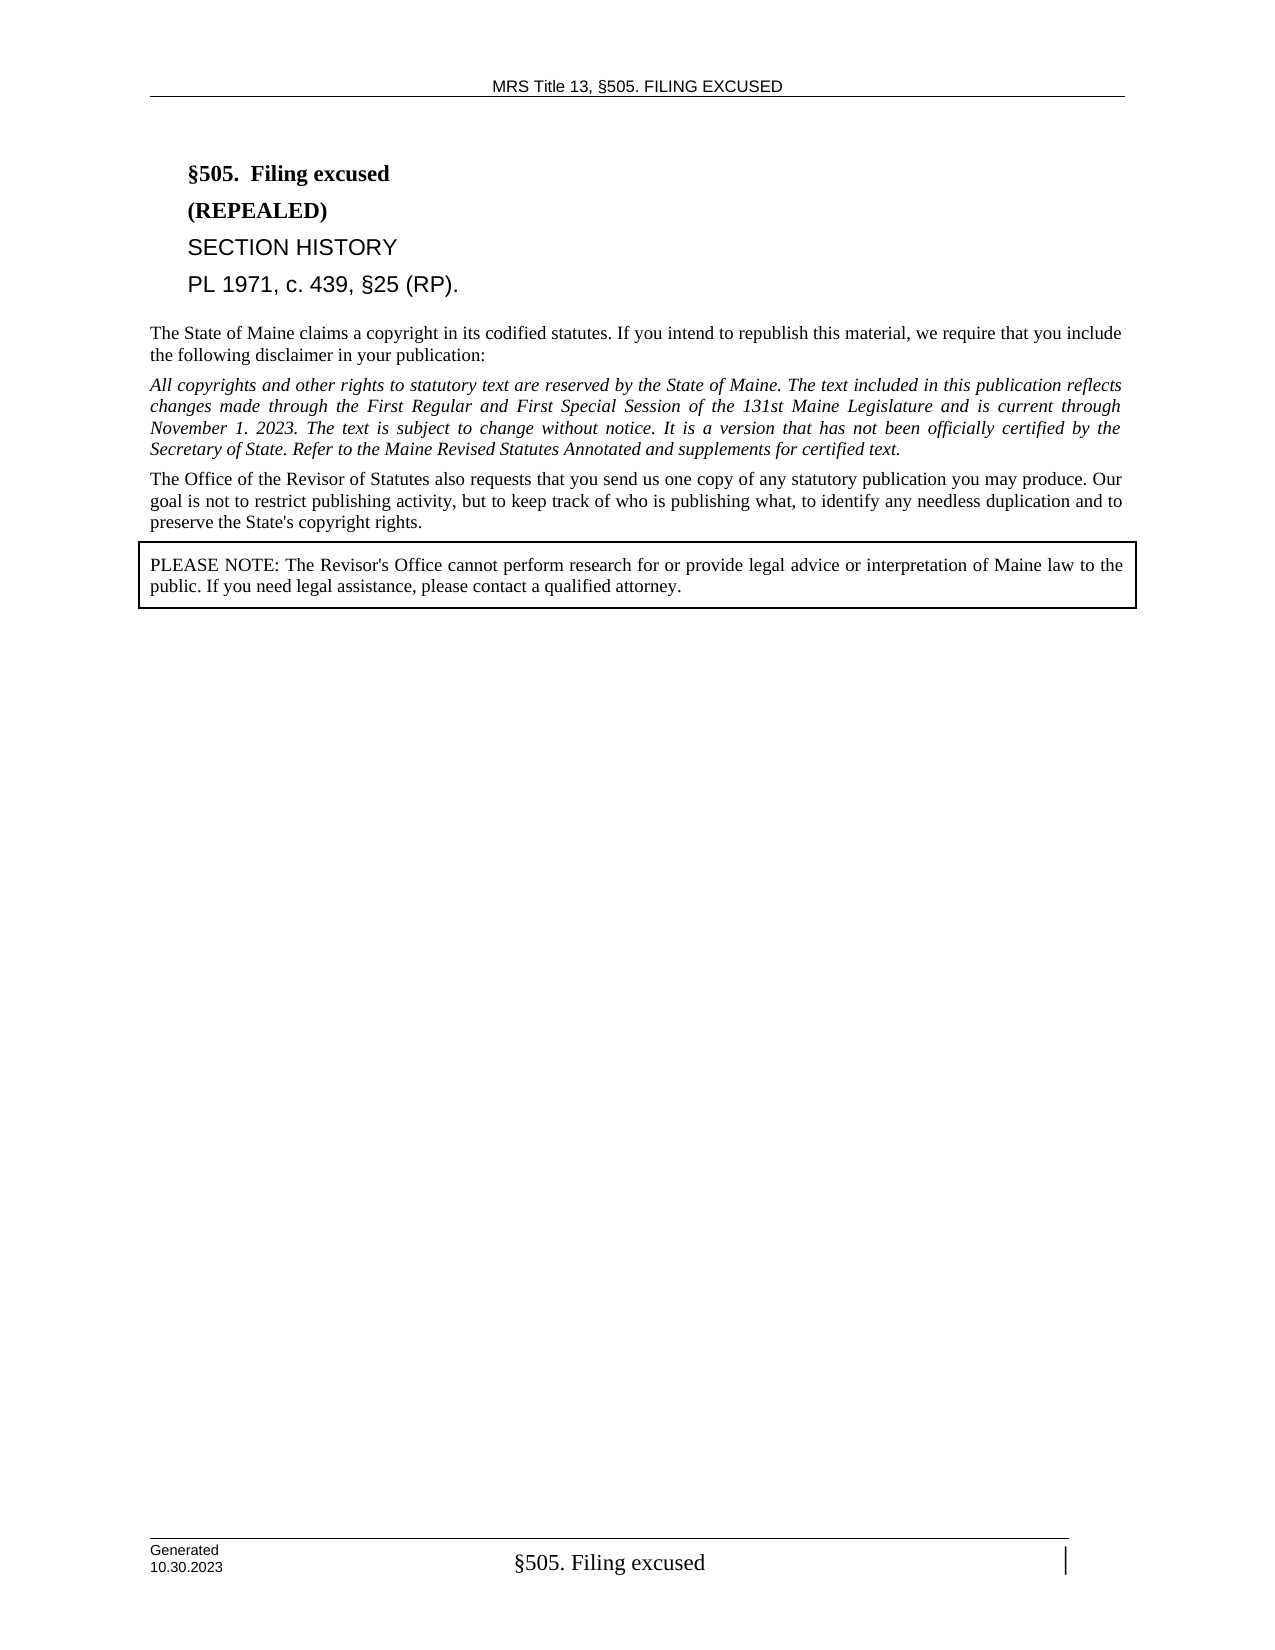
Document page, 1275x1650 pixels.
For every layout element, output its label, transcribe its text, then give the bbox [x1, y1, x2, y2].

text PL 1971, c. 439, §25 (RP). [187, 271, 1125, 297]
text All copyrights and other rights to statutory text are reserved by the State of Maine. The text included in this publication reflects changes made through the First Regular and First Special Session of the 131st Maine Legislature and is current through November 1. 2023 . The text is subject to change without notice. It is a version that has not been officially certified by the Secretary of State. Refer to the Maine Revised Statutes Annotated and supplements for certified text. [150, 373, 1125, 460]
text SECTION HISTORY [187, 234, 1125, 260]
text The State of Maine claims a copyright in its codified statutes. If you intend to republish this material, we require that you include the following disclaimer in your publication: [150, 322, 1125, 365]
text The Office of the Revisor of Statutes also requests that you send us one copy of any statutory publication you may produce. Our goal is not to restrict publishing activity, but to keep track of who is publishing what, to identify any needless duplication and to preserve the State's copyright rights. [150, 468, 1125, 533]
text (REPEALED) [187, 197, 1125, 223]
text PLEASE NOTE: The Revisor's Office cannot perform research for or provide legal advice or interpretation of Maine law to the public. If you need legal assistance, please contact a qualified attorney. [140, 543, 1135, 607]
text §505. Filing excused [187, 160, 1125, 187]
